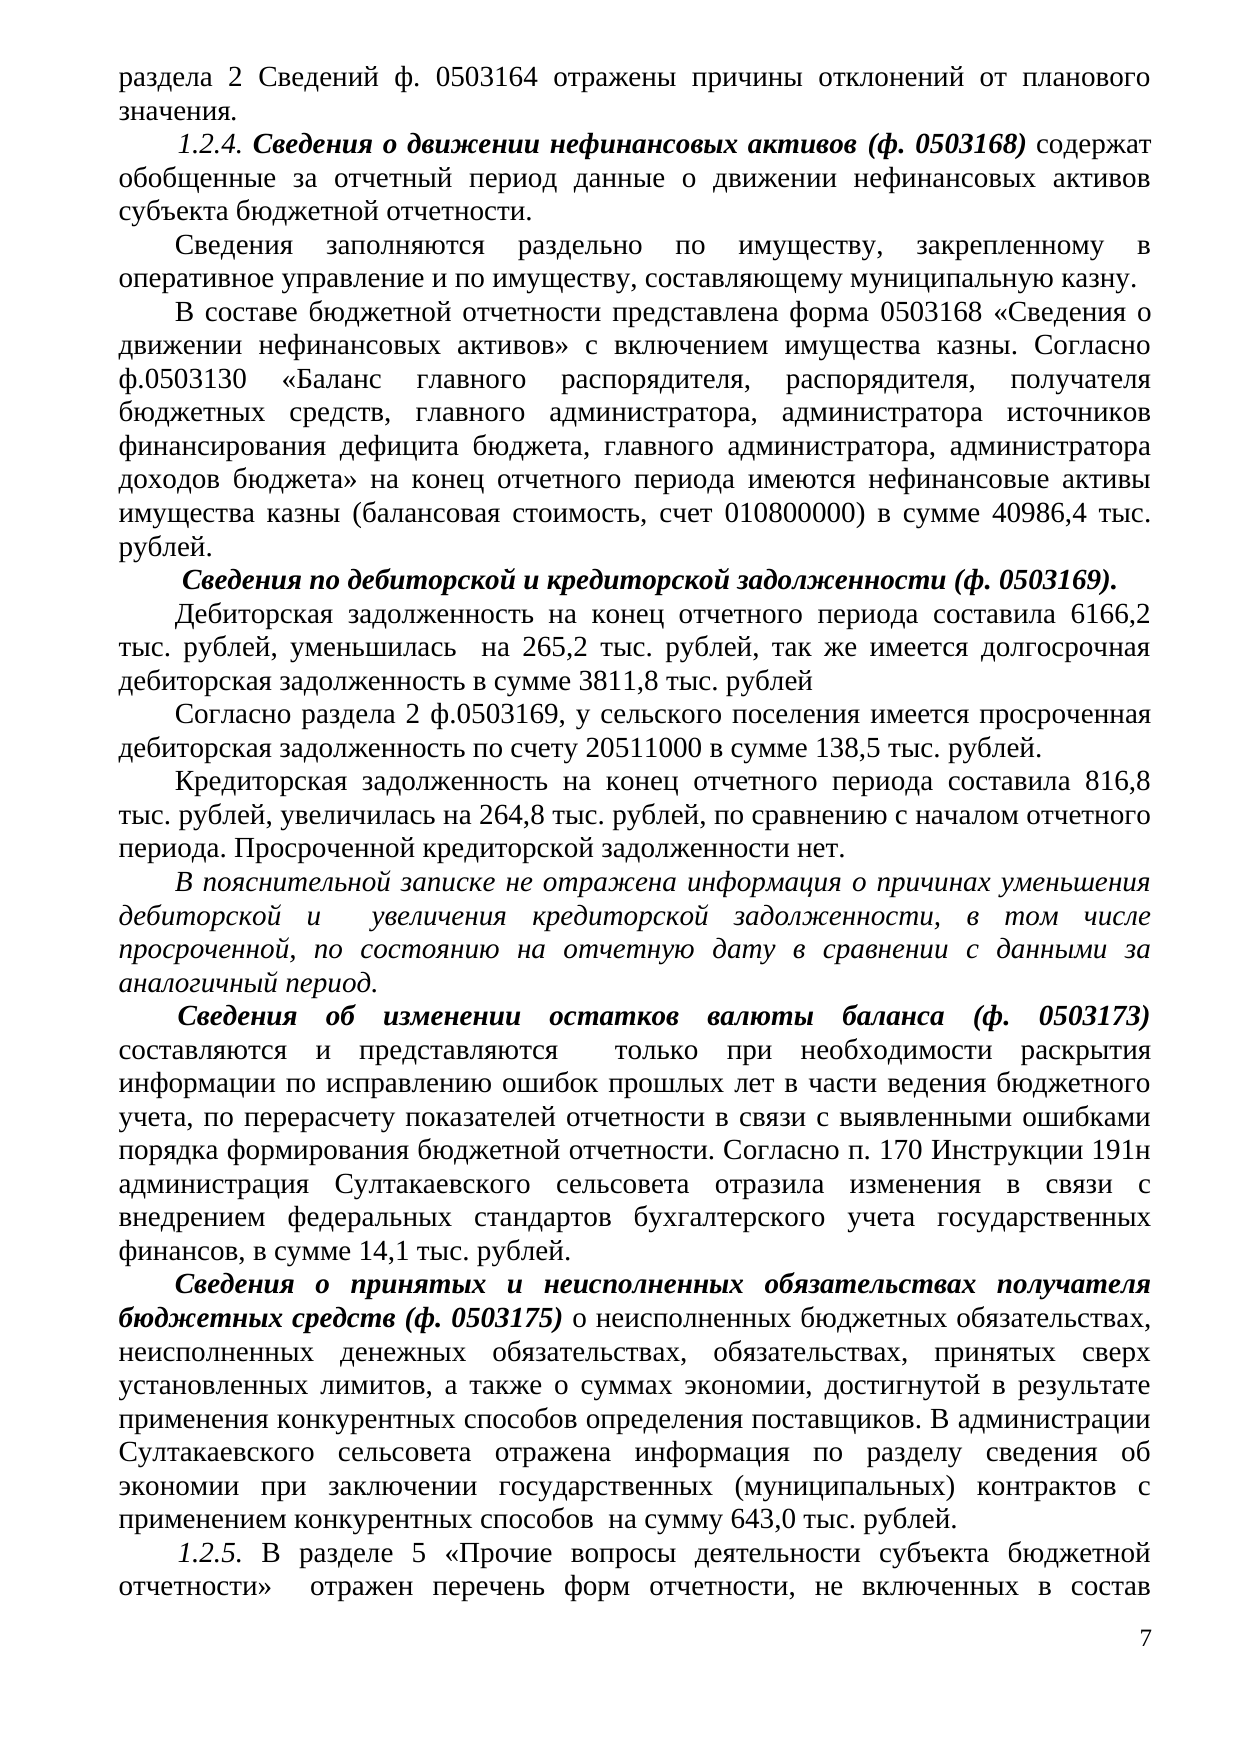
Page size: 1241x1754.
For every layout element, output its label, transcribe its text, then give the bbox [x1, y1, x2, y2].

text 1.2.4. Сведения о движении нефинансовых активов (ф. 0503168) содержат обобщенные за отчетный период данные о движении нефинансовых активов субъекта бюджетной отчетности. [118, 126, 1152, 227]
text Дебиторская задолженность на конец отчетного периода составила 6166,2 тыс. рублей, уменьшилась на 265,2 тыс. рублей, так же имеется долгосрочная дебиторская задолженность в сумме 3811,8 тыс. рублей [118, 596, 1152, 696]
text В составе бюджетной отчетности представлена форма 0503168 «Сведения о движении нефинансовых активов» с включением имущества казны. Согласно ф.0503130 «Баланс главного распорядителя, распорядителя, получателя бюджетных средств, главного администратора, администратора источников финансирования дефицита бюджета, главного администратора, администратора доходов бюджета» на конец отчетного периода имеются нефинансовые активы имущества казны (балансовая стоимость, счет 010800000) в сумме 40986,4 тыс. рублей. [118, 294, 1152, 562]
text Согласно раздела 2 ф.0503169, у сельского поселения имеется просроченная дебиторская задолженность по счету 20511000 в сумме 138,5 тыс. рублей. [118, 696, 1152, 763]
text Сведения о принятых и неисполненных обязательствах получателя бюджетных средств (ф. 0503175) о неисполненных бюджетных обязательствах, неисполненных денежных обязательствах, обязательствах, принятых сверх установленных лимитов, а также о суммах экономии, достигнутой в результате применения конкурентных способов определения поставщиков. В администрации Султакаевского сельсовета отражена информация по разделу сведения об экономии при заключении государственных (муниципальных) контрактов с применением конкурентных способов на сумму 643,0 тыс. рублей. [118, 1267, 1152, 1535]
text Сведения об изменении остатков валюты баланса (ф. 0503173) составляются и представляются только при необходимости раскрытия информации по исправлению ошибок прошлых лет в части ведения бюджетного учета, по перерасчету показателей отчетности в связи с выявленными ошибками порядка формирования бюджетной отчетности. Согласно п. 170 Инструкции 191н администрация Султакаевского сельсовета отразила изменения в связи с внедрением федеральных стандартов бухгалтерского учета государственных финансов, в сумме 14,1 тыс. рублей. [118, 998, 1152, 1267]
text Сведения по дебиторской и кредиторской задолженности (ф. 0503169). [118, 562, 1152, 596]
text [118, 1535, 1152, 1602]
text Сведения заполняются раздельно по имуществу, закрепленному в оперативное управление и по имуществу, составляющему муниципальную казну. [118, 227, 1152, 294]
text Кредиторская задолженность на конец отчетного периода составила 816,8 тыс. рублей, увеличилась на 264,8 тыс. рублей, по сравнению с началом отчетного периода. Просроченной кредиторской задолженности нет. [118, 763, 1152, 864]
text В пояснительной записке не отражена информация о причинах уменьшения дебиторской и увеличения кредиторской задолженности, в том числе просроченной, по состоянию на отчетную дату в сравнении с данными за аналогичный период. [118, 864, 1152, 998]
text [118, 59, 1152, 126]
